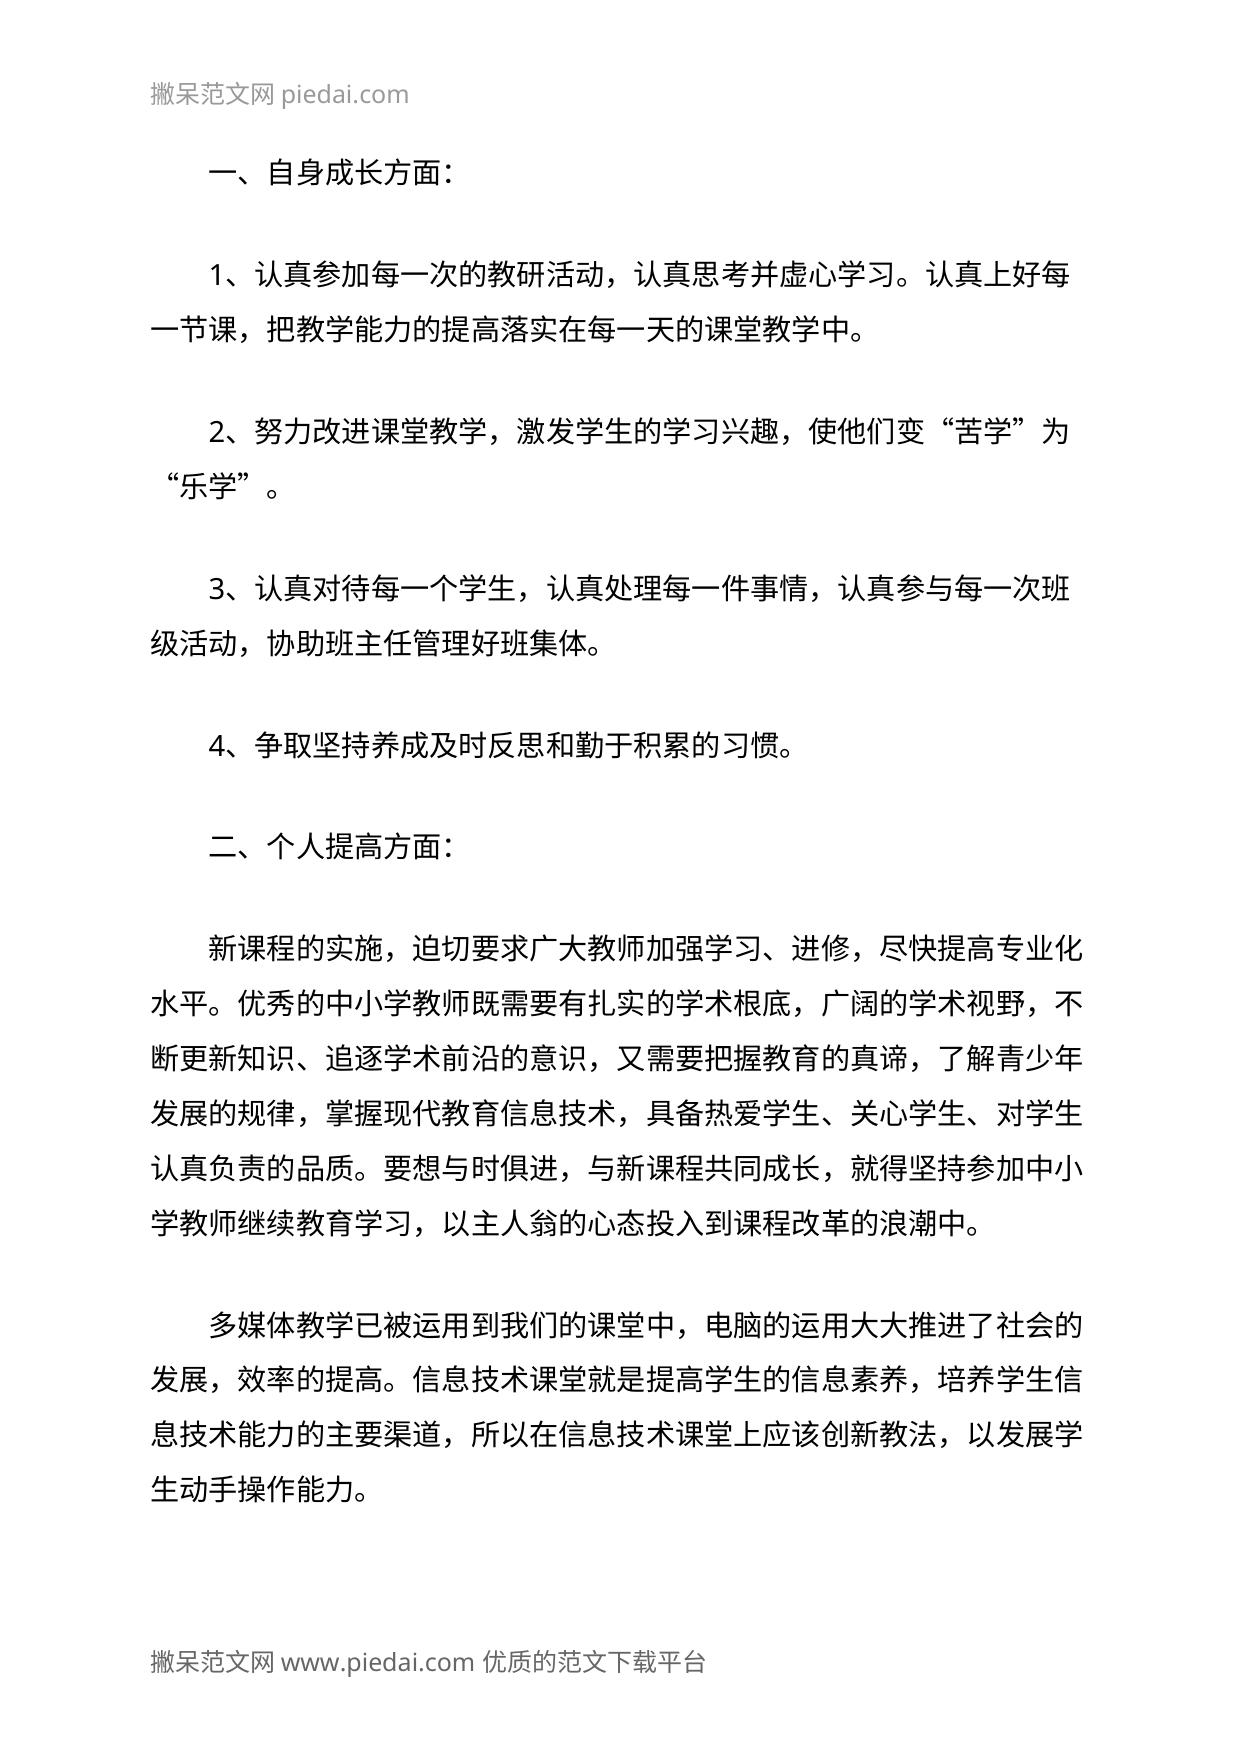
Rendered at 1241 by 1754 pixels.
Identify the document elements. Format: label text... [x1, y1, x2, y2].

text 新课程的实施，迫切要求广大教师加强学习、进修，尽快提高专业化水平。优秀的中小学教师既需要有扎实的学术根底，广阔的学术视野，不断更新知识、追逐学术前沿的意识，又需要把握教育的真谛，了解青少年发展的规律，掌握现代教育信息技术，具备热爱学生、关心学生、对学生认真负责的品质。要想与时俱进，与新课程共同成长，就得坚持参加中小学教师继续教育学习，以主人翁的心态投入到课程改革的浪潮中。 [150, 926, 1090, 1243]
text 二、个人提高方面： [150, 824, 1090, 866]
text 1、认真参加每一次的教研活动，认真思考并虚心学习。认真上好每一节课，把教学能力的提高落实在每一天的课堂教学中。 [150, 252, 1090, 349]
text 多媒体教学已被运用到我们的课堂中，电脑的运用大大推进了社会的发展，效率的提高。信息技术课堂就是提高学生的信息素养，培养学生信息技术能力的主要渠道，所以在信息技术课堂上应该创新教法，以发展学生动手操作能力。 [150, 1302, 1090, 1509]
text 一、自身成长方面： [150, 150, 1090, 192]
text 4、争取坚持养成及时反思和勤于积累的习惯。 [150, 722, 1090, 764]
text 2、努力改进课堂教学，激发学生的学习兴趣，使他们变“苦学”为“乐学”。 [150, 408, 1090, 506]
text 3、认真对待每一个学生，认真处理每一件事情，认真参与每一次班级活动，协助班主任管理好班集体。 [150, 565, 1090, 663]
